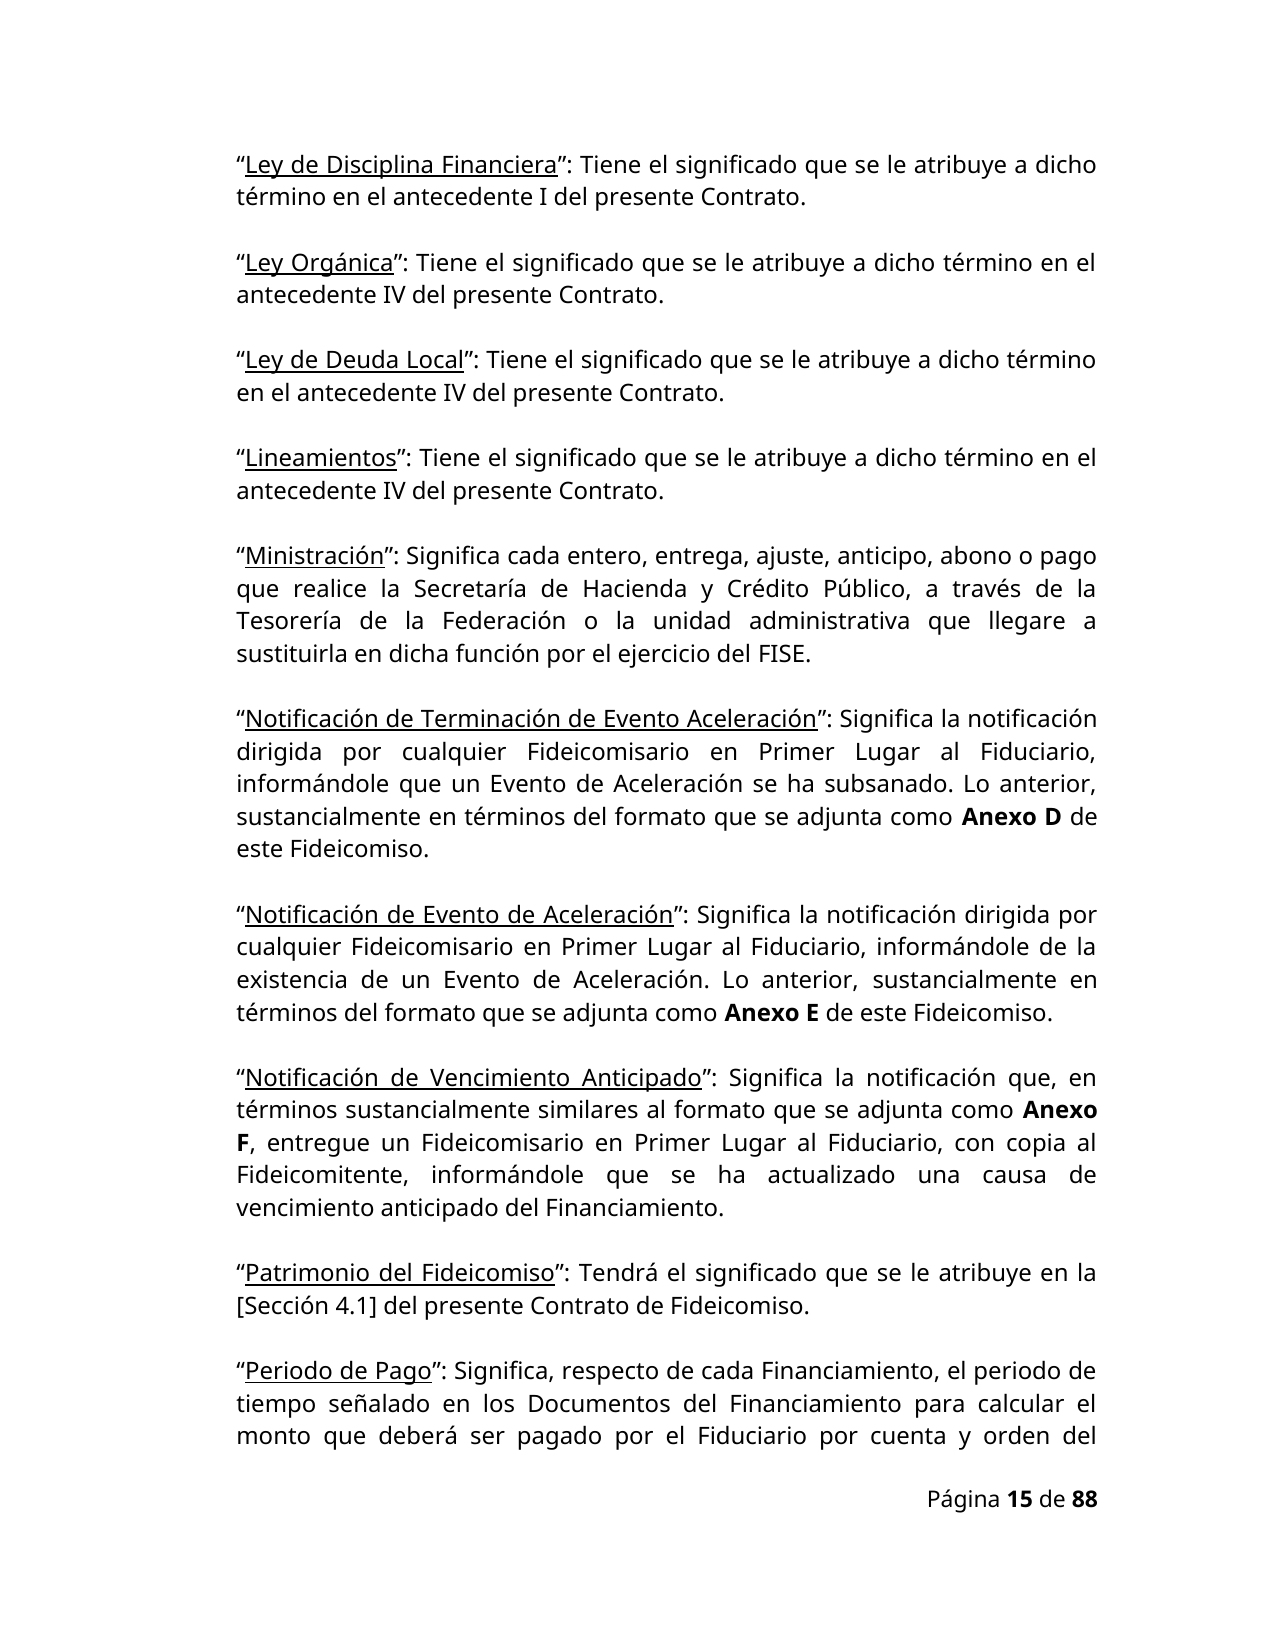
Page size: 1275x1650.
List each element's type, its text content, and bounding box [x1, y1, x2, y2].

text “Ley de Deuda Local”: Tiene el significado que se le atribuye a dicho término en el antecedente IV del presente Contrato. [236, 343, 1098, 408]
text “Lineamientos”: Tiene el significado que se le atribuye a dicho término en el antecedente IV del presente Contrato. [236, 441, 1098, 506]
text “Ley Orgánica”: Tiene el significado que se le atribuye a dicho término en el antecedente IV del presente Contrato. [236, 245, 1098, 311]
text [236, 1354, 1098, 1452]
text “Ministración”: Significa cada entero, entrega, ajuste, anticipo, abono o pago que realice la Secretaría de Hacienda y Crédito Público, a través de la Tesorería de la Federación o la unidad administrativa que llegare a sustituirla en dicha función por el ejercicio del FISE. [236, 539, 1098, 669]
text “Notificación de Vencimiento Anticipado”: Significa la notificación que, en términos sustancialmente similares al formato que se adjunta como Anexo F, entregue un Fideicomisario en Primer Lugar al Fiduciario, con copia al Fideicomitente, informándole que se ha actualizado una causa de vencimiento anticipado del Financiamiento. [236, 1061, 1098, 1223]
text “Ley de Disciplina Financiera”: Tiene el significado que se le atribuye a dicho término en el antecedente I del presente Contrato. [236, 148, 1098, 213]
text “Patrimonio del Fideicomiso”: Tendrá el significado que se le atribuye en la [Sección 4.1] del presente Contrato de Fideicomiso. [236, 1256, 1098, 1321]
text “Notificación de Evento de Aceleración”: Significa la notificación dirigida por cualquier Fideicomisario en Primer Lugar al Fiduciario, informándole de la existencia de un Evento de Aceleración. Lo anterior, sustancialmente en términos del formato que se adjunta como Anexo E de este Fideicomiso. [236, 897, 1098, 1028]
text “Notificación de Terminación de Evento Aceleración”: Significa la notificación dirigida por cualquier Fideicomisario en Primer Lugar al Fiduciario, informándole que un Evento de Aceleración se ha subsanado. Lo anterior, sustancialmente en términos del formato que se adjunta como Anexo D de este Fideicomiso. [236, 702, 1098, 865]
